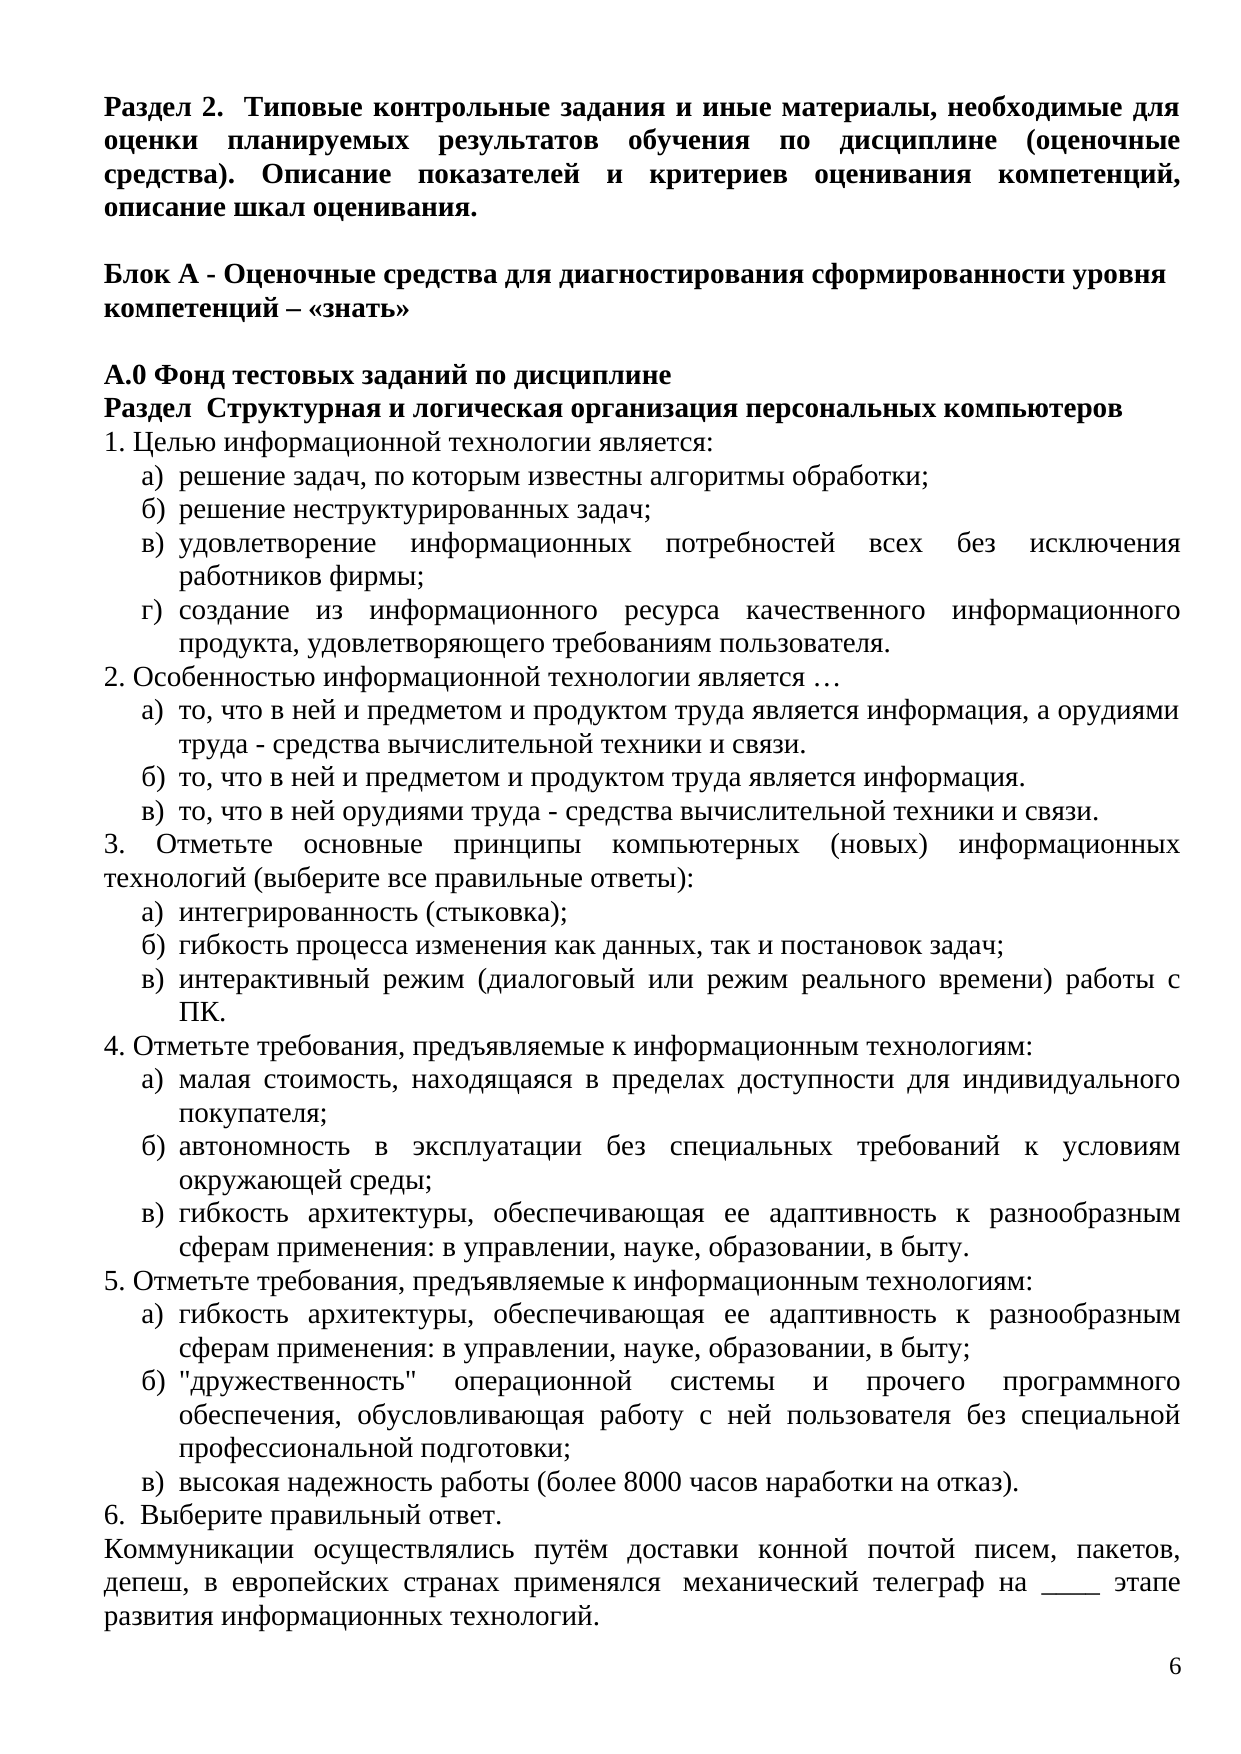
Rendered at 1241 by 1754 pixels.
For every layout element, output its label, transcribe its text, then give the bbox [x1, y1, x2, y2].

list создание из информационного ресурса качественного информационного продукта, удовлетворяющего требованиям пользователя. [141, 592, 1181, 659]
text 6. Выберите правильный ответ. [103, 1497, 1181, 1531]
text А.0 Фонд тестовых заданий по дисциплине [103, 357, 1181, 391]
text 1. Целью информационной технологии является: [103, 424, 1181, 458]
list автономность в эксплуатации без специальных требований к условиям окружающей среды; [141, 1128, 1181, 1196]
list гибкость архитектуры, обеспечивающая ее адаптивность к разнообразным сферам применения: в управлении, науке, образовании, в быту; [141, 1296, 1181, 1363]
list то, что в ней орудиями труда - средства вычислительной техники и связи. [141, 793, 1181, 827]
list то, что в ней и предметом и продуктом труда является информация. [141, 759, 1181, 793]
list решение задач, по которым известны алгоритмы обработки; [141, 458, 1181, 491]
text Коммуникации осуществлялись путём доставки конной почтой писем, пакетов, депеш, в европейских странах применялся механический телеграф на ____ этапе развития информационных технологий. [103, 1531, 1181, 1632]
text 2. Особенностью информационной технологии является … [103, 659, 1181, 692]
list решение неструктурированных задач; [141, 491, 1181, 525]
subtitle Раздел 2. Типовые контрольные задания и иные материалы, необходимые для оценки планируемых результатов обучения по дисциплине (оценочные средства). Описание показателей и критериев оценивания компетенций, описание шкал оценивания. [103, 89, 1181, 223]
list "дружественность" операционной системы и прочего программного обеспечения, обусловливающая работу с ней пользователя без специальной профессиональной подготовки; [141, 1363, 1181, 1464]
list удовлетворение информационных потребностей всех без исключения работников фирмы; [141, 525, 1181, 592]
list интегрированность (стыковка); [141, 894, 1181, 927]
list интерактивный режим (диалоговый или режим реального времени) работы с ПК. [141, 961, 1181, 1028]
list гибкость процесса изменения как данных, так и постановок задач; [141, 927, 1181, 961]
list гибкость архитектуры, обеспечивающая ее адаптивность к разнообразным сферам применения: в управлении, науке, образовании, в быту. [141, 1196, 1181, 1263]
list малая стоимость, находящаяся в пределах доступности для индивидуального покупателя; [141, 1061, 1181, 1128]
subtitle Блок А - Оценочные средства для диагностирования сформированности уровня компетенций – «знать» [103, 256, 1181, 323]
list высокая надежность работы (более 8000 часов наработки на отказ). [141, 1464, 1181, 1497]
list то, что в ней и предметом и продуктом труда является информация, а орудиями труда - средства вычислительной техники и связи. [141, 692, 1181, 759]
text Раздел Структурная и логическая организация персональных компьютеров [103, 391, 1181, 424]
text 4. Отметьте требования, предъявляемые к информационным технологиям: [103, 1028, 1181, 1061]
text 3. Отметьте основные принципы компьютерных (новых) информационных технологий (выберите все правильные ответы): [103, 827, 1181, 894]
text 5. Отметьте требования, предъявляемые к информационным технологиям: [103, 1263, 1181, 1296]
